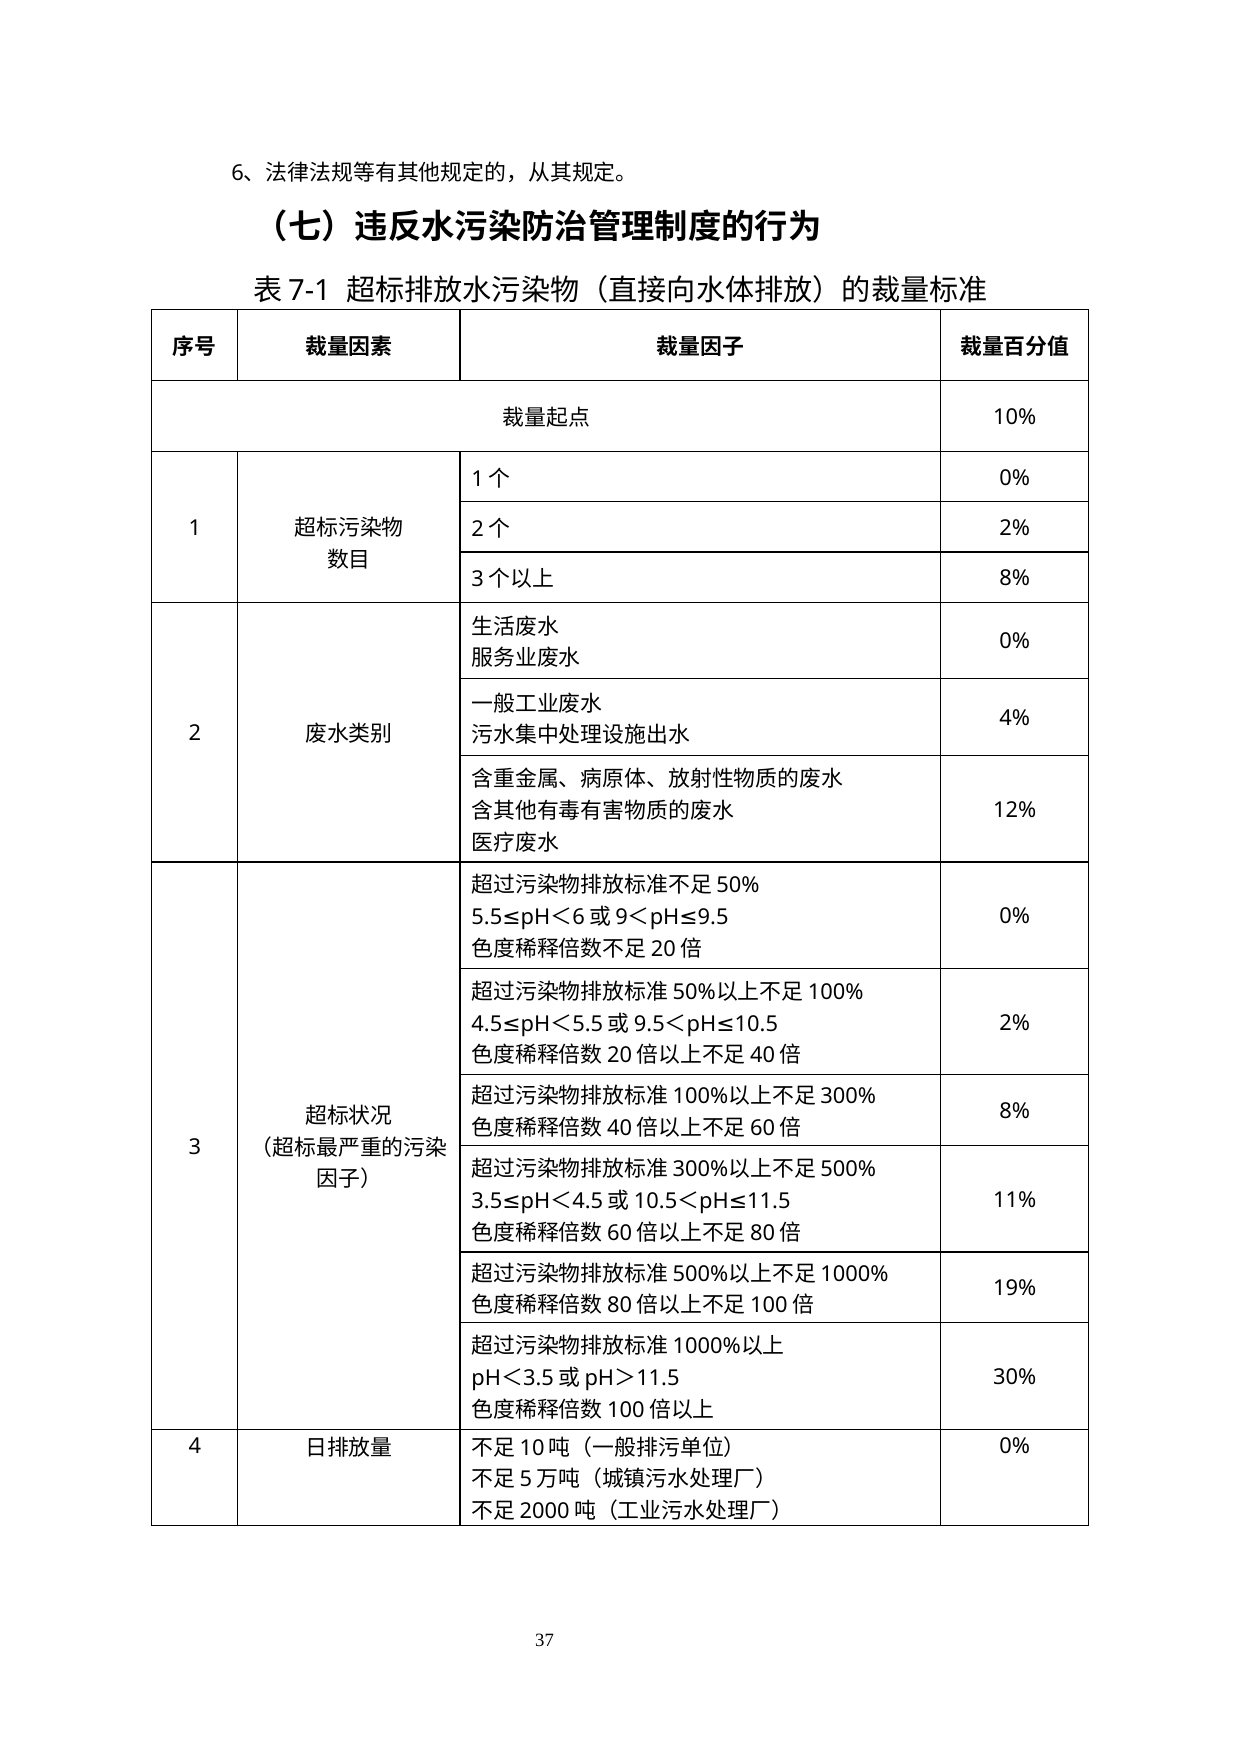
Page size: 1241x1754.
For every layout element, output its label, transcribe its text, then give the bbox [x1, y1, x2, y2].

table_cell 超过污染物排放标准300%以上不足500% 3.5≤pH＜4.5或10.5＜pH≤11.5 色度稀释倍数60倍以上不足80倍 [461, 1146, 940, 1251]
table_cell 0% [941, 603, 1088, 678]
table_cell 3 [152, 863, 237, 1428]
table_cell 一般工业废水 污水集中处理设施出水 [461, 679, 940, 755]
table_cell 超标污染物 数目 [238, 452, 459, 602]
text 表7-1 超标排放水污染物（直接向水体排放）的裁量标准 [187, 248, 1053, 309]
table_cell 2% [941, 969, 1088, 1074]
table_cell 4 [152, 1430, 237, 1525]
table_cell 超过污染物排放标准不足50% 5.5≤pH＜6或9＜pH≤9.5 色度稀释倍数不足20倍 [461, 863, 940, 968]
table_cell 11% [941, 1146, 1088, 1251]
table_cell 1 [152, 452, 237, 602]
table_cell 日排放量 [238, 1430, 459, 1525]
table_cell 8% [941, 1075, 1088, 1145]
table_cell 超过污染物排放标准100%以上不足300% 色度稀释倍数40倍以上不足60倍 [461, 1075, 940, 1145]
table_header 裁量因素 [238, 310, 459, 380]
table_cell 裁量起点 [152, 381, 940, 451]
table_cell 0% [941, 863, 1088, 968]
table_cell 8% [941, 553, 1088, 602]
table_cell 含重金属、病原体、放射性物质的废水 含其他有毒有害物质的废水 医疗废水 [461, 756, 940, 861]
table_cell 1个 [461, 452, 940, 501]
table_cell 超过污染物排放标准50%以上不足100% 4.5≤pH＜5.5或9.5＜pH≤10.5 色度稀释倍数20倍以上不足40倍 [461, 969, 940, 1074]
text （七）违反水污染防治管理制度的行为 [187, 186, 1053, 248]
table_cell 19% [941, 1253, 1088, 1322]
table_cell 0% [941, 452, 1088, 501]
table_cell 超过污染物排放标准500%以上不足1000% 色度稀释倍数80倍以上不足100倍 [461, 1253, 940, 1322]
table_cell 3个以上 [461, 553, 940, 602]
table_cell 废水类别 [238, 603, 459, 861]
table_cell 12% [941, 756, 1088, 861]
table_cell 生活废水 服务业废水 [461, 603, 940, 678]
table_cell 2% [941, 502, 1088, 551]
table_cell 0% [941, 1430, 1088, 1525]
table_cell 4% [941, 679, 1088, 755]
text 6、法律法规等有其他规定的，从其规定。 [187, 154, 1053, 186]
table_header 裁量百分值 [941, 310, 1088, 380]
table_cell 2 [152, 603, 237, 861]
table_cell 超过污染物排放标准1000%以上 pH＜3.5或pH＞11.5 色度稀释倍数100倍以上 [461, 1323, 940, 1428]
table_header 裁量因子 [461, 310, 940, 380]
table_cell 30% [941, 1323, 1088, 1428]
table_header 序号 [152, 310, 237, 380]
table_cell 不足10吨（一般排污单位） 不足5万吨（城镇污水处理厂） 不足2000吨（工业污水处理厂） [461, 1430, 940, 1525]
table_cell 超标状况 （超标最严重的污染因子） [238, 863, 459, 1428]
table_cell 2个 [461, 502, 940, 551]
table_cell 10% [941, 381, 1088, 451]
